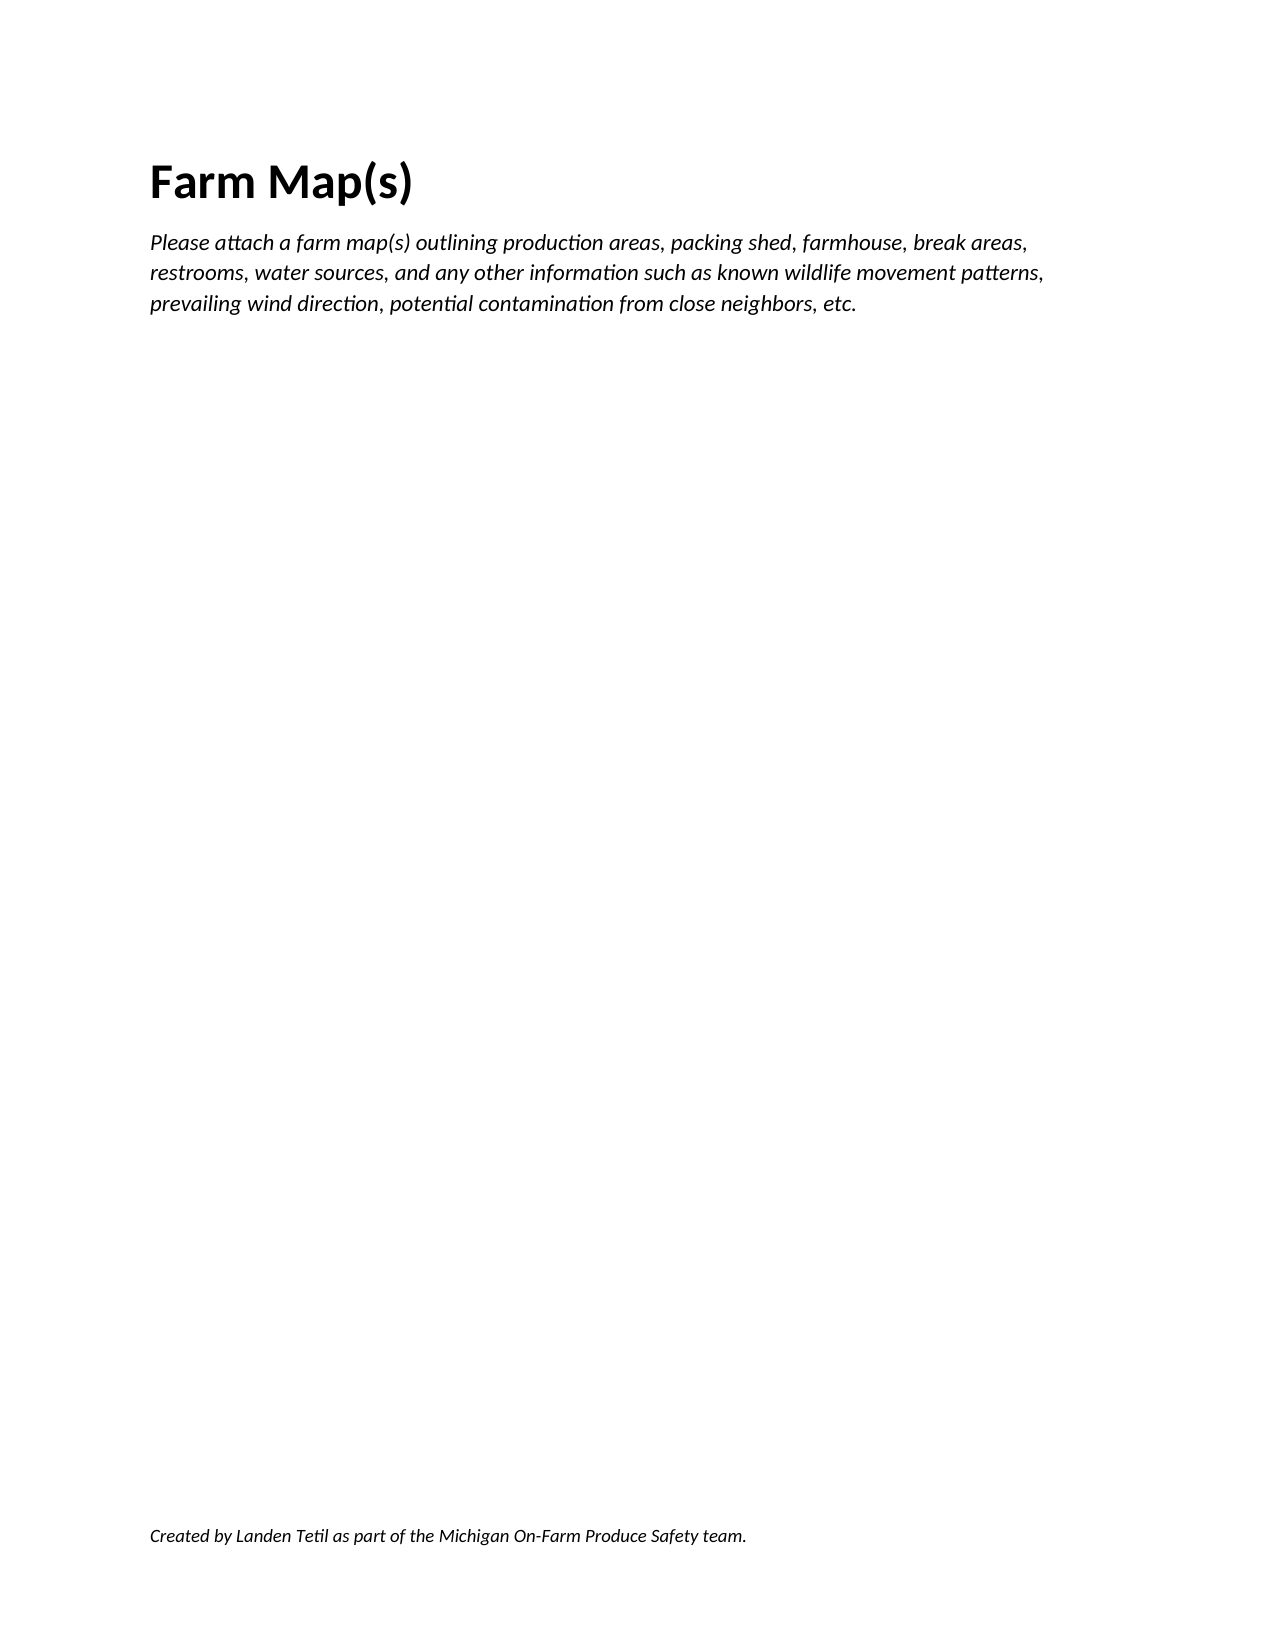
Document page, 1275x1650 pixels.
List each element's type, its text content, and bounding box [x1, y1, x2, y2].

text Please attach a farm map(s) outlining production areas, packing shed, farmhouse, break areas, restrooms, water sources, and any other information such as known wildlife movement patterns, prevailing wind direction, potential contamination from close neighbors, etc. [150, 228, 1125, 317]
subtitle Farm Map(s) [150, 150, 1125, 211]
